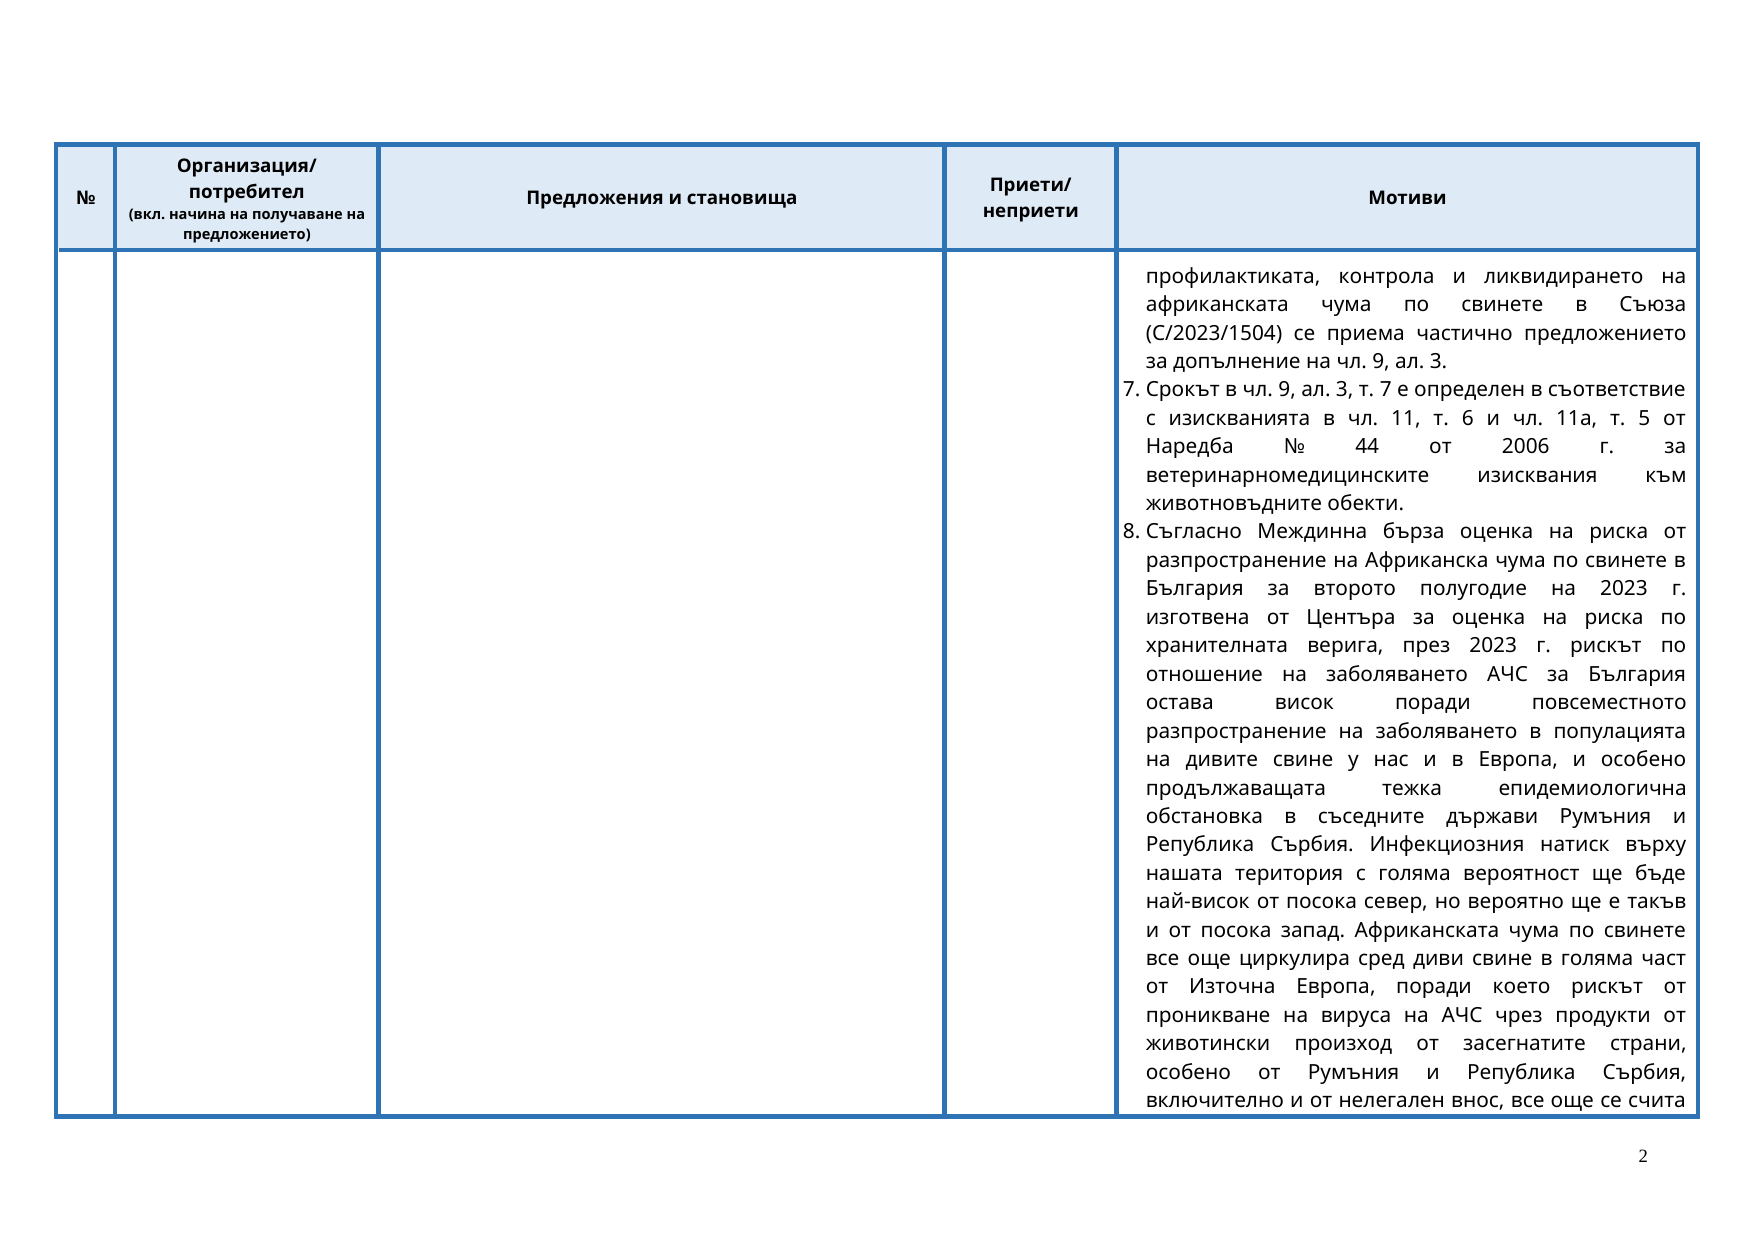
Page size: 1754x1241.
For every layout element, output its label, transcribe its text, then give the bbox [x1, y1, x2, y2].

table_header Мотиви [1119, 147, 1696, 248]
table_header № [58, 147, 113, 248]
table_cell [947, 252, 1114, 1114]
table_cell [381, 252, 942, 1114]
table_header Приети/ неприети [947, 147, 1114, 248]
table_header Предложения и становища [381, 147, 942, 248]
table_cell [1119, 252, 1696, 1114]
table_header Организация/ потребител (вкл. начина на получаване на предложението) [117, 147, 376, 248]
